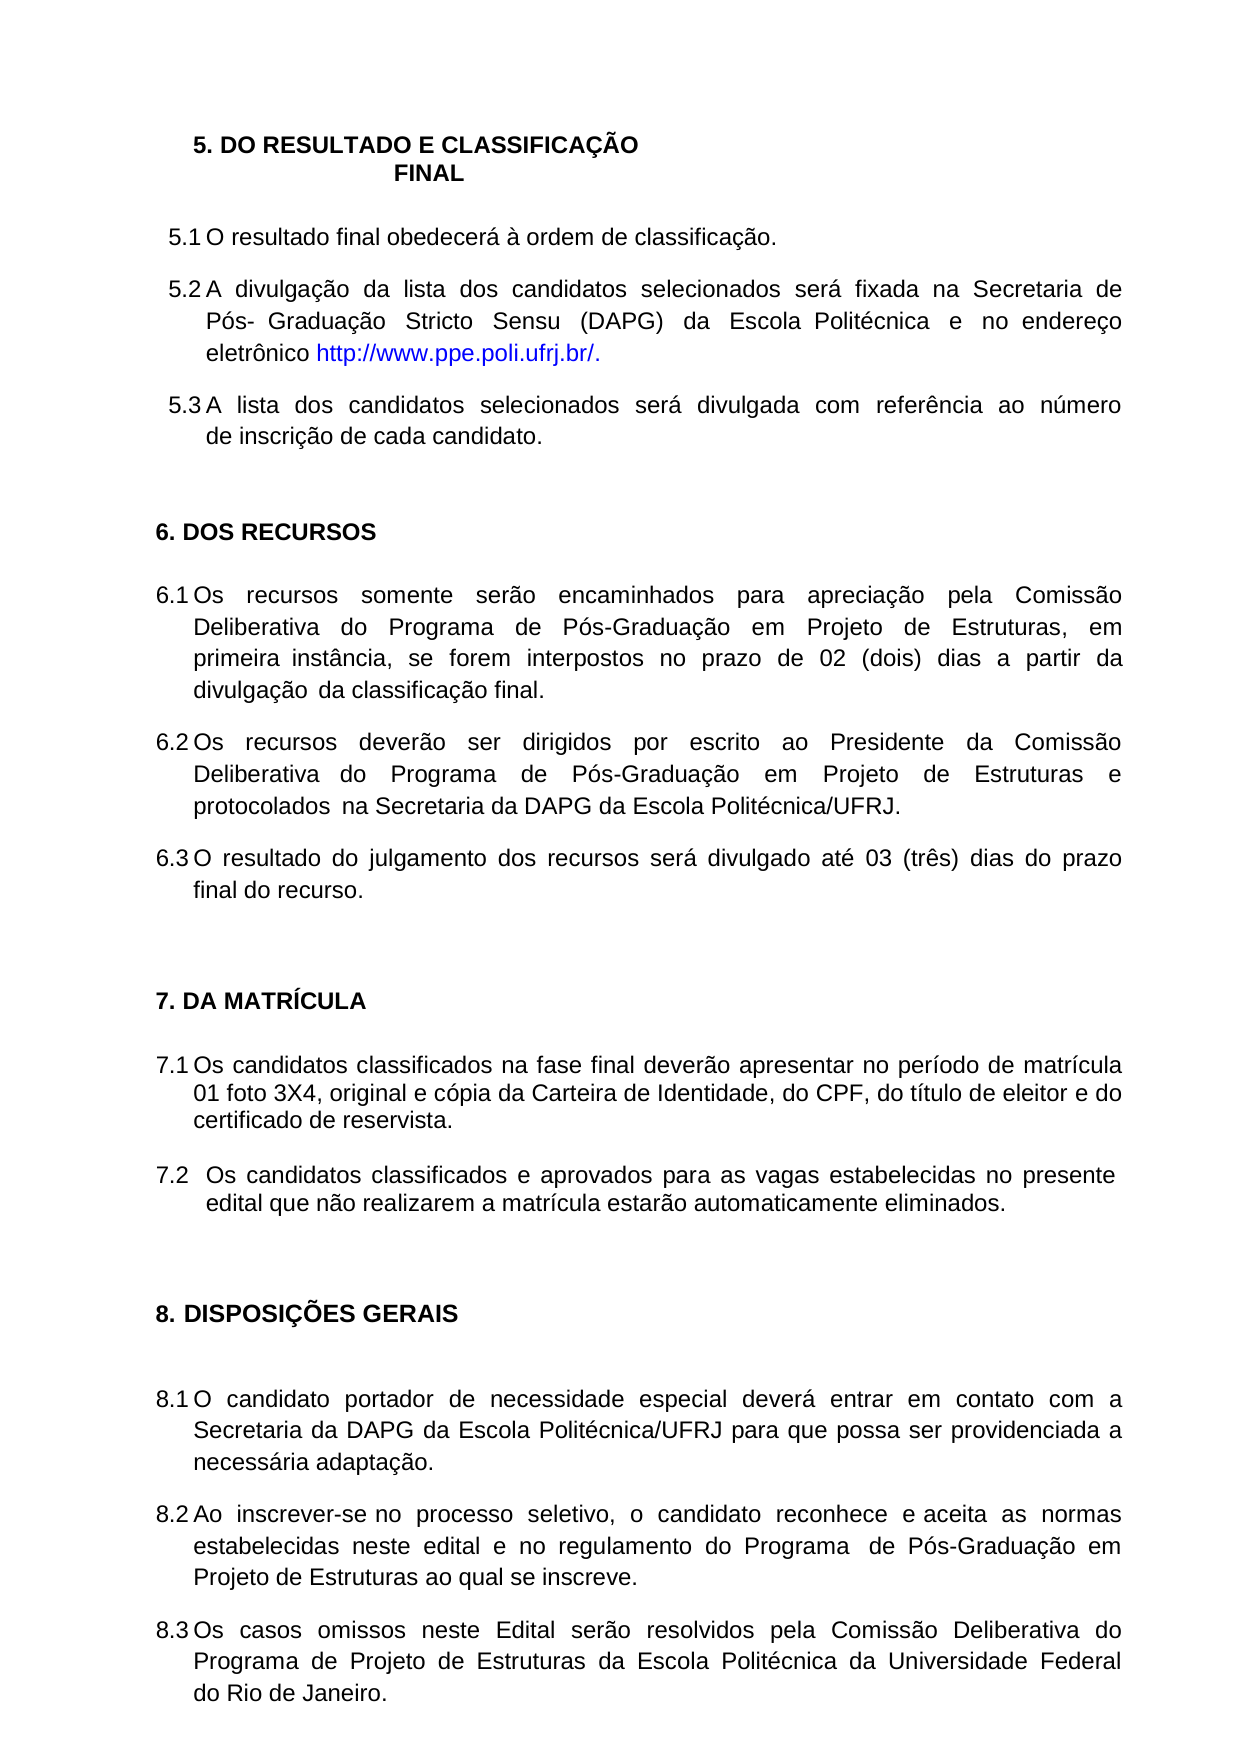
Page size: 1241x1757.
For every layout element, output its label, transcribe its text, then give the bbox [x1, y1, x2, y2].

subtitle DOS RECURSOS [155, 517, 1134, 545]
list Os recursos deverão ser dirigidos por escrito ao Presidente da Comissão Deliberativa do Programa de Pós-Graduação em Projeto de Estruturas e protocolados na Secretaria da DAPG da Escola Politécnica/UFRJ. [156, 728, 1122, 819]
list O resultado do julgamento dos recursos será divulgado até 03 (três) dias do prazo final do recurso. [156, 844, 1122, 903]
list DISPOSIÇÕES GERAIS [155, 1299, 1134, 1328]
list Os recursos somente serão encaminhados para apreciação pela Comissão Deliberativa do Programa de Pós-Graduação em Projeto de Estruturas, em primeira instância, se forem interpostos no prazo de 02 (dois) dias a partir da divulgação da classificação final. [156, 581, 1122, 704]
list O candidato portador de necessidade especial deverá entrar em contato com a Secretaria da DAPG da Escola Politécnica/UFRJ para que possa ser providenciada a necessária adaptação. [156, 1384, 1122, 1475]
list A lista dos candidatos selecionados será divulgada com referência ao número de inscrição de cada candidato. [168, 391, 1121, 450]
list Os casos omissos neste Edital serão resolvidos pela Comissão Deliberativa do Programa de Projeto de Estruturas da Escola Politécnica da Universidade Federal do Rio de Janeiro. [156, 1616, 1122, 1707]
list Os candidatos classificados na fase final deverão apresentar no período de matrícula 01 foto 3X4, original e cópia da Carteira de Identidade, do CPF, do título de eleitor e do certificado de reservista. [156, 1051, 1122, 1134]
list Ao inscrever-se no processo seletivo, o candidato reconhece e aceita as normas estabelecidas neste edital e no regulamento do Programa de Pós-Graduação em Projeto de Estruturas ao qual se inscreve. [156, 1500, 1122, 1591]
subtitle DA MATRÍCULA [155, 987, 1134, 1015]
list A divulgação da lista dos candidatos selecionados será fixada na Secretaria de Pós- Graduação Stricto Sensu (DAPG) da Escola Politécnica e no endereço eletrônico http://www.ppe.poli.ufrj.br/. [168, 275, 1122, 366]
list Os candidatos classificados e aprovados para as vagas estabelecidas no presente edital que não realizarem a matrícula estarão automaticamente eliminados. [156, 1162, 1122, 1217]
subtitle DO RESULTADO E CLASSIFICAÇÃO FINAL [155, 131, 676, 186]
list O resultado final obedecerá à ordem de classificação. [168, 223, 1134, 250]
